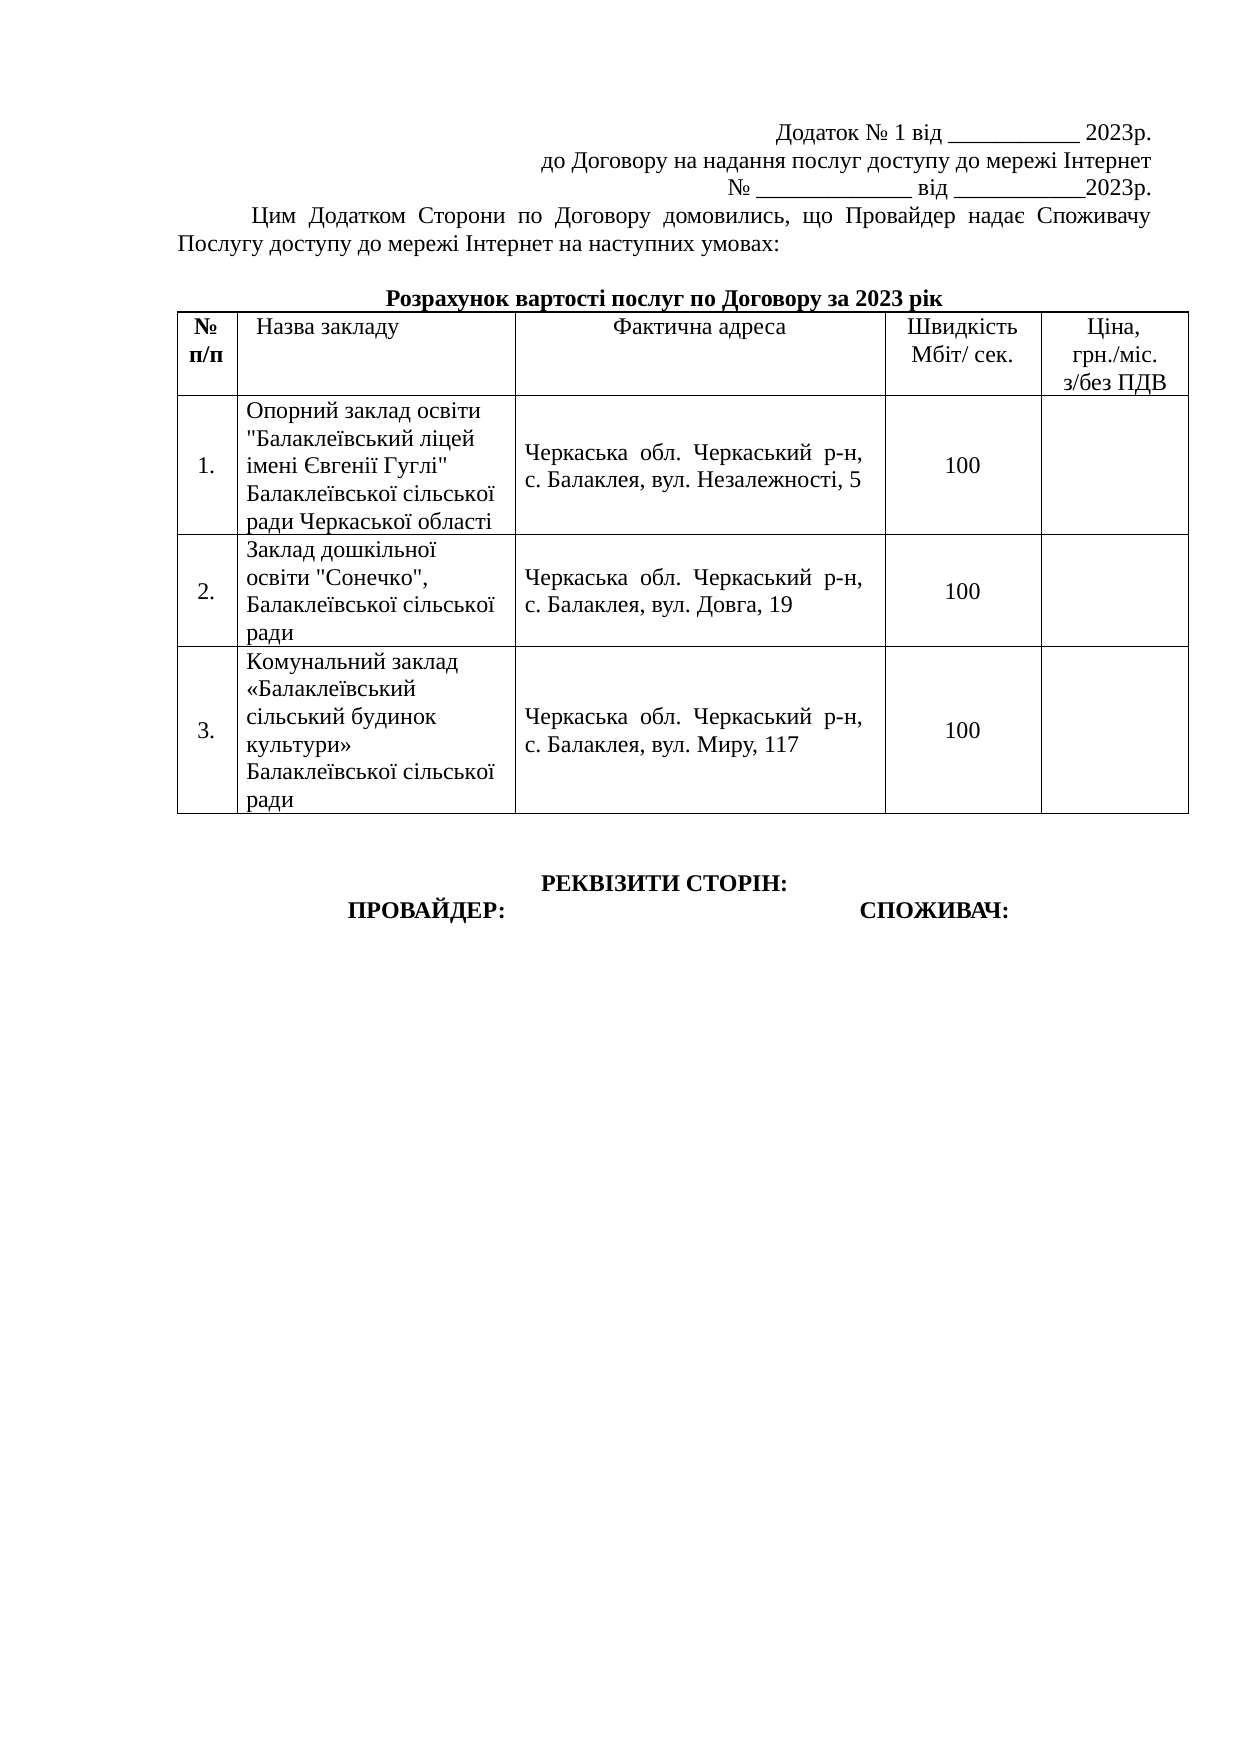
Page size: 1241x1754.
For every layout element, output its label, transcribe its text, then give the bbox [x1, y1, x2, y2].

text № _____________ від ___________2023р. [177, 173, 1152, 201]
table_cell Черкаська обл. Черкаський р-н, с. Балаклея, вул. Довга, 19 [516, 535, 885, 646]
table_cell Черкаська обл. Черкаський р-н, с. Балаклея, вул. Миру, 117 [516, 647, 885, 812]
table_header Назва закладу [238, 313, 515, 395]
table_cell [1042, 396, 1188, 534]
table_cell [1042, 647, 1188, 812]
table_cell Черкаська обл. Черкаський р-н, с. Балаклея, вул. Незалежності, 5 [516, 396, 885, 534]
table_cell [1042, 535, 1188, 646]
table_header № п/п [178, 313, 237, 395]
table_cell Заклад дошкільної освіти "Сонечко", Балаклеївської сільської ради [238, 535, 515, 646]
table_cell 100 [886, 535, 1041, 646]
table_header СПОЖИВАЧ: [676, 896, 1192, 955]
table_cell 3. [178, 647, 237, 812]
text Розрахунок вартості послуг по Договору за 2023 рік [177, 284, 1152, 311]
table_header Ціна, грн./міс. з/без ПДВ [1042, 313, 1188, 395]
table_header Фактична адреса [516, 313, 885, 395]
table_cell 100 [886, 647, 1041, 812]
text Цим Додатком Сторони по Договору домовились, що Провайдер надає Споживачу Послугу доступу до мережі Інтернет на наступних умовах: [177, 201, 1152, 256]
text Реквізити сторін: [177, 869, 1152, 896]
text Додаток № 1 від ___________ 2023р. [177, 118, 1152, 146]
table_cell 1. [178, 396, 237, 534]
table_cell Опорний заклад освіти "Балаклеївський ліцей імені Євгенії Гуглі" Балаклеївської сільської ради Черкаської області [238, 396, 515, 534]
table_header Швидкість Мбіт/ сек. [886, 313, 1041, 395]
table_cell 100 [886, 396, 1041, 534]
table_header Провайдер: [177, 896, 676, 955]
text до Договору на надання послуг доступу до мережі Інтернет [177, 146, 1152, 173]
table_cell Комунальний заклад «Балаклеївський сільський будинок культури» Балаклеївської сільської ради [238, 647, 515, 812]
table_cell 2. [178, 535, 237, 646]
